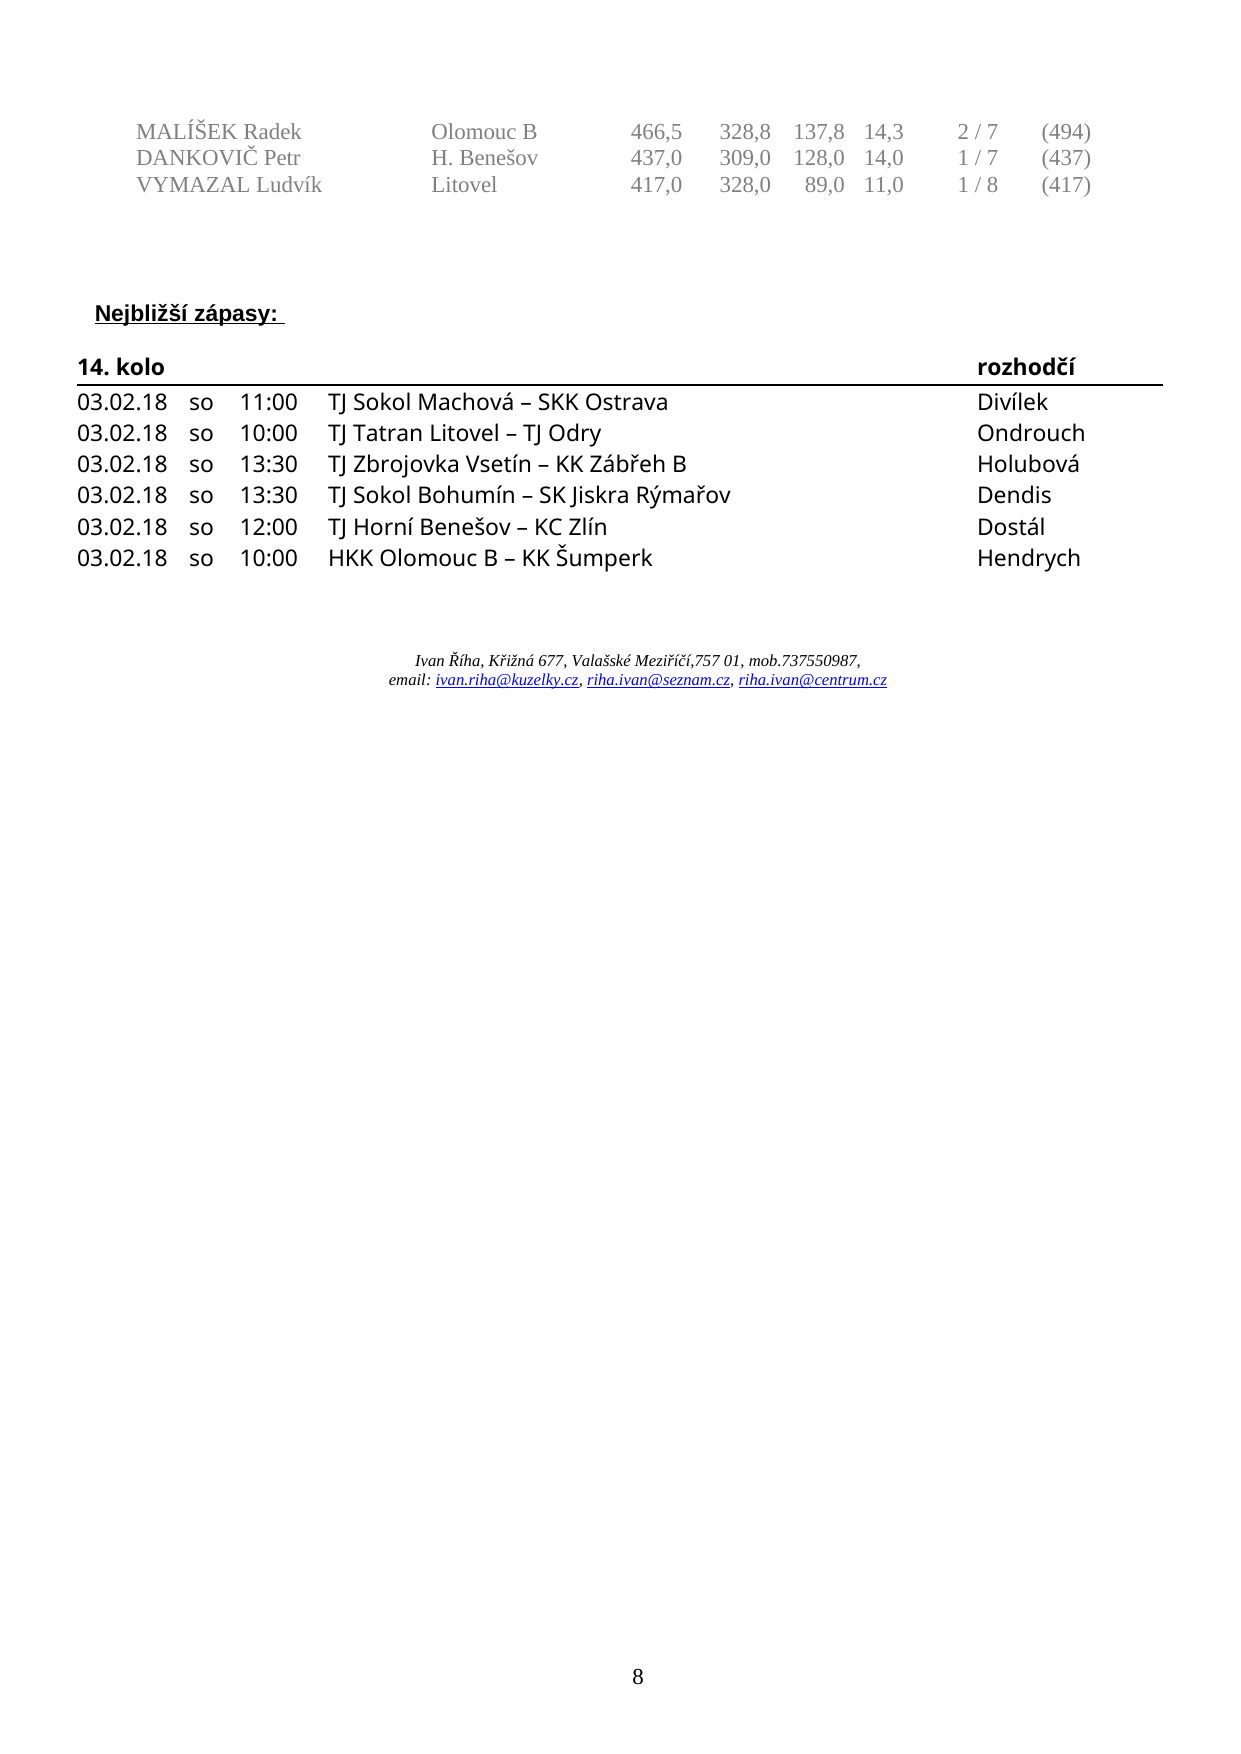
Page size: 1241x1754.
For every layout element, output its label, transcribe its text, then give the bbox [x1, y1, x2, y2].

text email: ivan.riha@kuzelky.cz, riha.ivan@seznam.cz, riha.ivan@centrum.cz [77, 670, 1163, 689]
text 03.02.18 so 10:00 HKK Olomouc B – KK Šumperk Hendrych [77, 542, 1163, 573]
text 03.02.18 so 10:00 TJ Tatran Litovel – TJ Odry Ondrouch [77, 417, 1163, 448]
text VYMAZAL Ludvík Litovel 417,0 328,0 89,0 11,0 1 / 8 (417) [77, 171, 1163, 197]
text MALÍŠEK Radek Olomouc B 466,5 328,8 137,8 14,3 2 / 7 (494) [77, 118, 1163, 144]
text 14. kolo rozhodčí [77, 351, 1163, 384]
text 03.02.18 so 12:00 TJ Horní Benešov – KC Zlín Dostál [77, 511, 1163, 542]
text 03.02.18 so 13:30 TJ Zbrojovka Vsetín – KK Zábřeh B Holubová [77, 448, 1163, 479]
subtitle Nejbližší zápasy: [94, 300, 1169, 326]
text DANKOVIČ Petr H. Benešov 437,0 309,0 128,0 14,0 1 / 7 (437) [77, 144, 1163, 171]
text 03.02.18 so 13:30 TJ Sokol Bohumín – SK Jiskra Rýmařov Dendis [77, 479, 1163, 511]
text 03.02.18 so 11:00 TJ Sokol Machová – SKK Ostrava Divílek [77, 386, 1163, 417]
text Ivan Říha, Křižná 677, Valašské Meziříčí,757 01, mob.737550987, [77, 651, 1163, 670]
